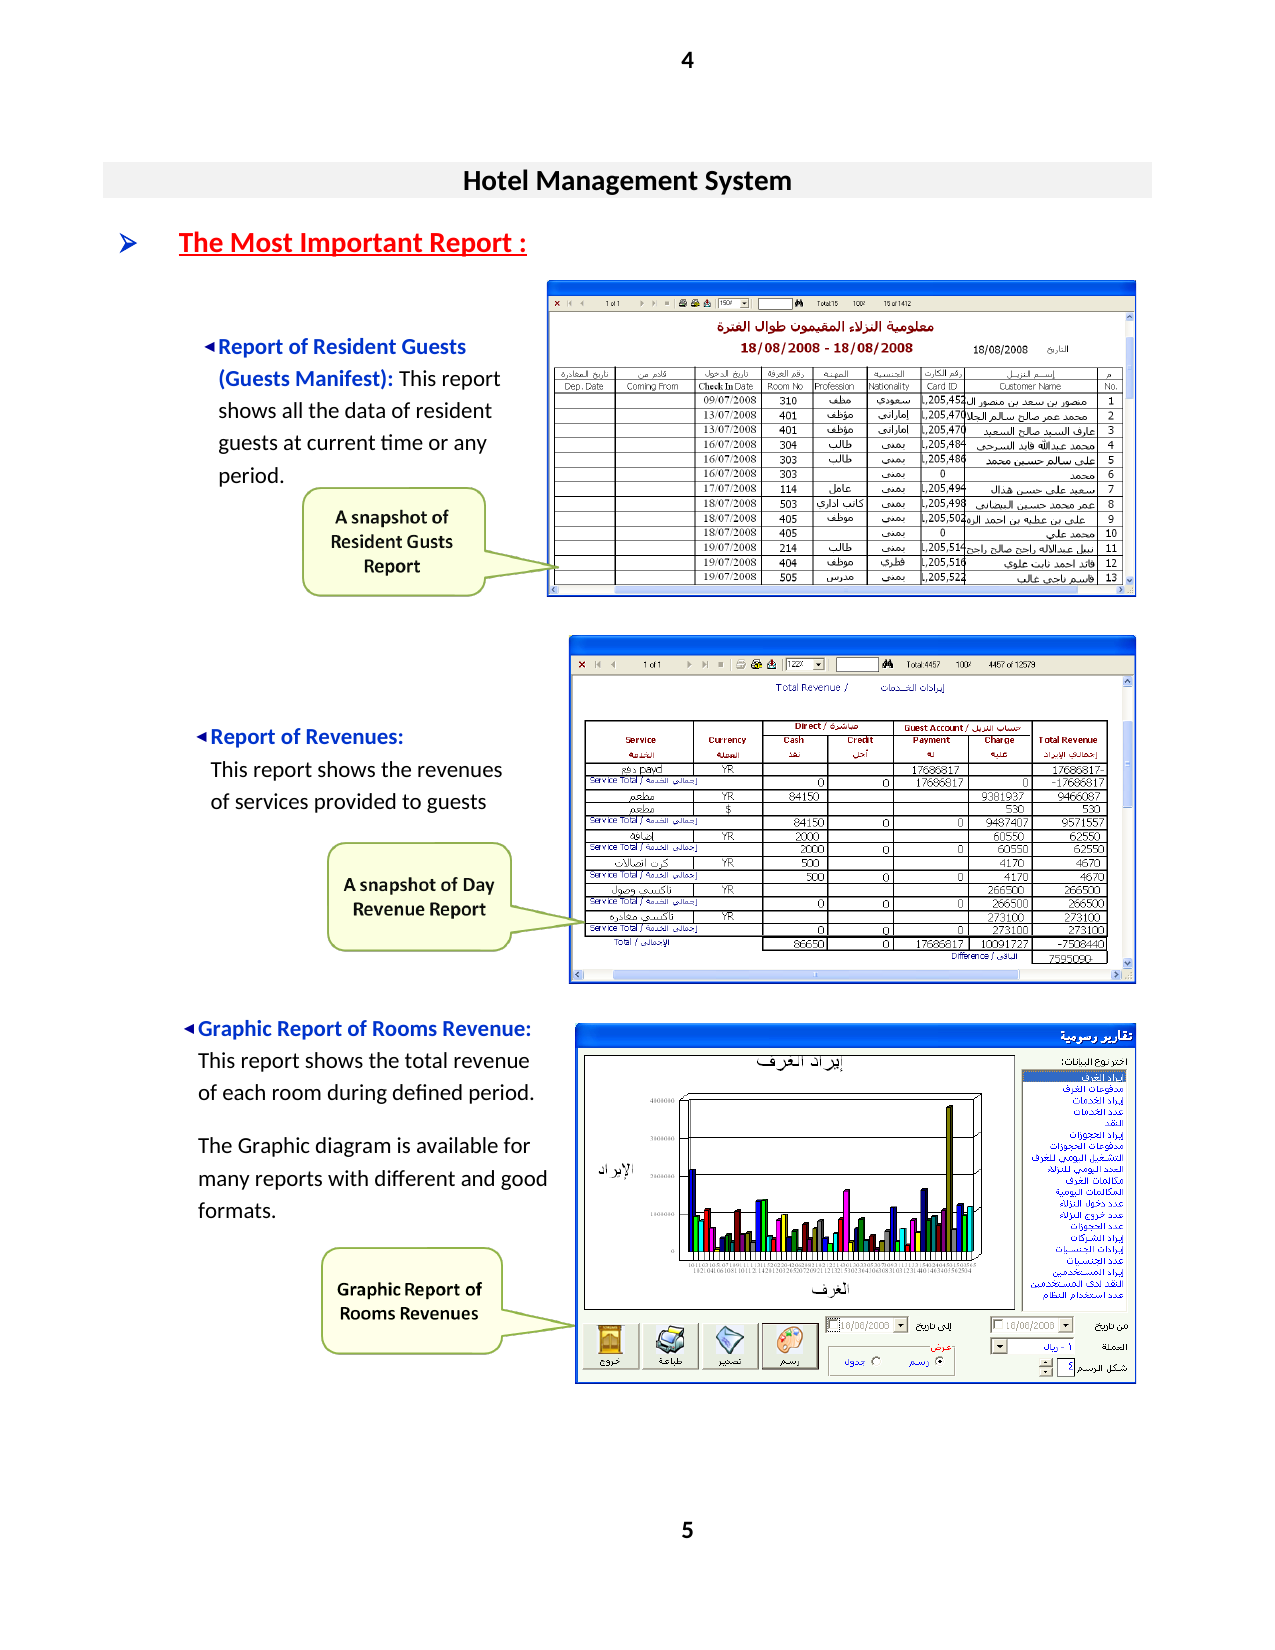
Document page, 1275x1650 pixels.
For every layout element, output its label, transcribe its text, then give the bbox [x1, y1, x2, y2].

picture [575, 1023, 1137, 1384]
text 5 [223, 1514, 1152, 1544]
text Hotel Management System [103, 162, 1152, 198]
picture [546, 280, 1137, 597]
text 4 [223, 44, 1152, 75]
list The Most Important Report : [118, 224, 1152, 259]
picture [568, 635, 1137, 984]
